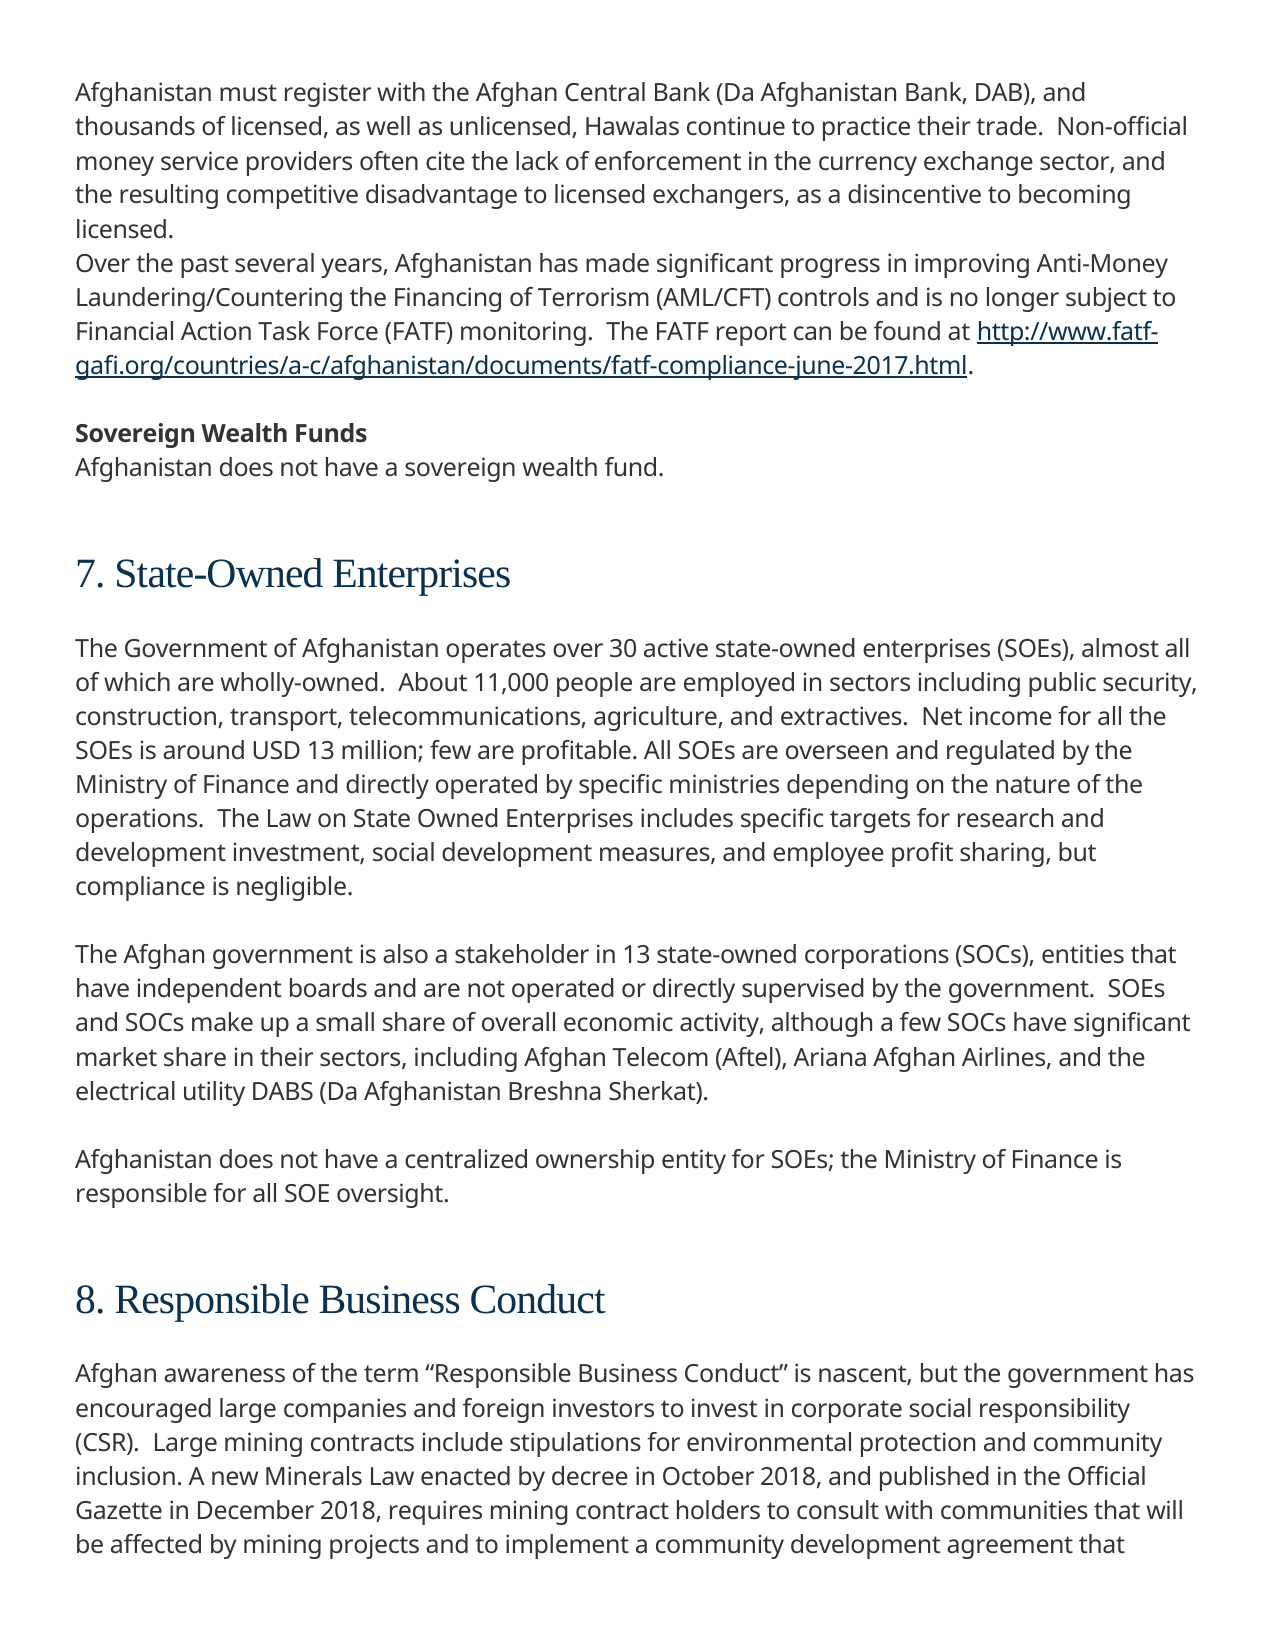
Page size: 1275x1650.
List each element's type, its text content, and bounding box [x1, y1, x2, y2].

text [75, 75, 1200, 245]
text Afghanistan does not have a centralized ownership entity for SOEs; the Ministry of Finance is responsible for all SOE oversight. [75, 1141, 1200, 1209]
text 7. State-Owned Enterprises [75, 548, 1200, 596]
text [75, 1356, 1200, 1561]
text The Government of Afghanistan operates over 30 active state-owned enterprises (SOEs), almost all of which are wholly-owned. About 11,000 people are employed in sectors including public security, construction, transport, telecommunications, agriculture, and extractives. Net income for all the SOEs is around USD 13 million; few are profitable. All SOEs are overseen and regulated by the Ministry of Finance and directly operated by specific ministries depending on the nature of the operations. The Law on State Owned Enterprises includes specific targets for research and development investment, social development measures, and employee profit sharing, but compliance is negligible. [75, 630, 1200, 903]
text Over the past several years, Afghanistan has made significant progress in improving Anti-Money Laundering/Countering the Financing of Terrorism (AML/CFT) controls and is no longer subject to Financial Action Task Force (FATF) monitoring. The FATF report can be found at http://www.fatf-gafi.org/countries/a-c/afghanistan/documents/fatf-compliance-june-2017.html. [75, 245, 1200, 382]
text The Afghan government is also a stakeholder in 13 state-owned corporations (SOCs), entities that have independent boards and are not operated or directly supervised by the government. SOEs and SOCs make up a small share of overall economic activity, although a few SOCs have significant market share in their sectors, including Afghan Telecom (Aftel), Ariana Afghan Airlines, and the electrical utility DABS (Da Afghanistan Breshna Sherkat). [75, 937, 1200, 1107]
text 8. Responsible Business Conduct [75, 1274, 1200, 1322]
text Sovereign Wealth Funds [75, 416, 1200, 450]
text Afghanistan does not have a sovereign wealth fund. [75, 450, 1200, 484]
